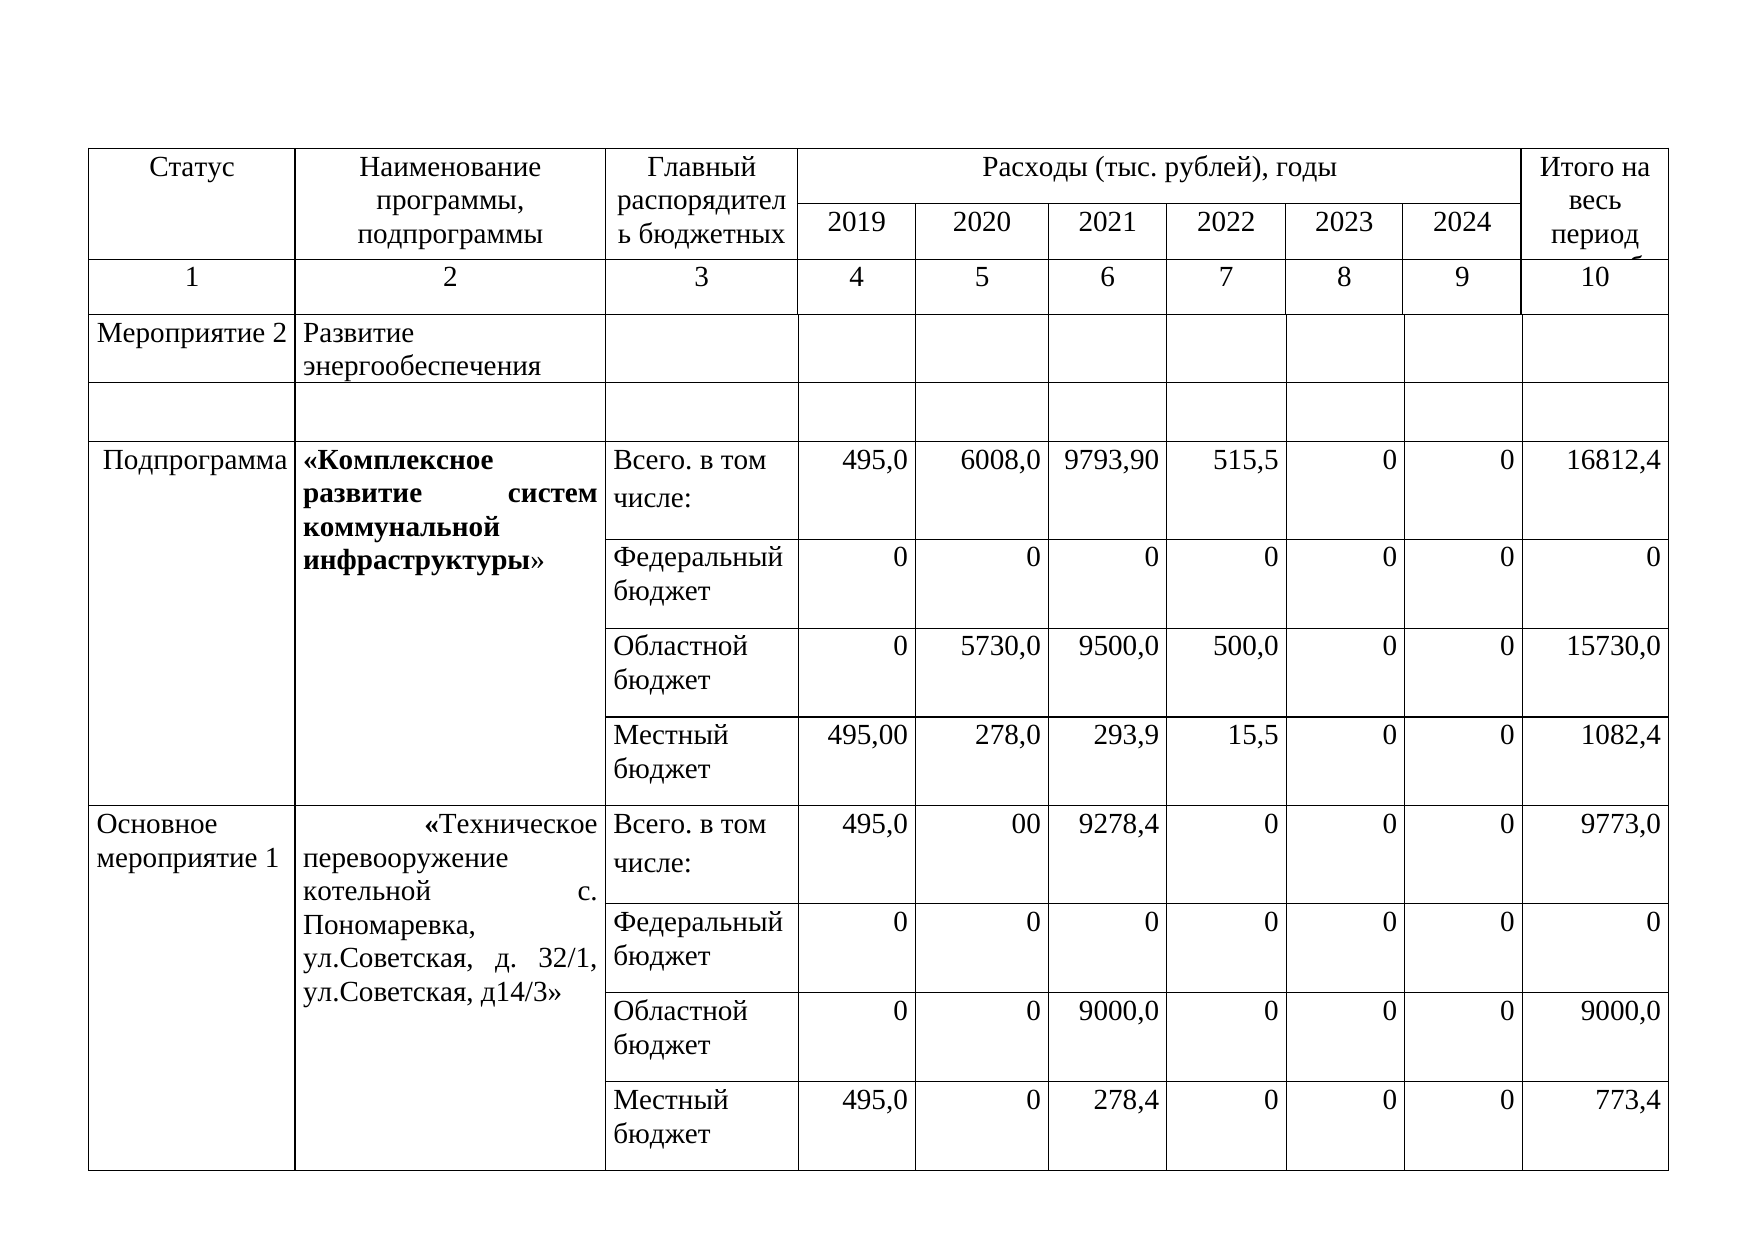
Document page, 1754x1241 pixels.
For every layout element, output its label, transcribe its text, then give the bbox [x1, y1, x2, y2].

table_cell 1082,4 [1523, 718, 1668, 805]
table_cell 0 [1405, 904, 1522, 992]
table_cell 0 [916, 904, 1048, 992]
table_cell [1287, 315, 1404, 382]
table_cell Областной бюджет [606, 629, 798, 716]
table_cell 1 [89, 260, 294, 314]
table_cell Местный бюджет [606, 1082, 798, 1170]
table_cell 0 [1405, 718, 1522, 805]
table_cell 293,9 [1049, 718, 1166, 805]
table_header Итого на весь период тыс. руб. [1522, 149, 1668, 258]
table_cell [1523, 383, 1668, 441]
table_cell 0 [1405, 1082, 1522, 1170]
table_cell 2022 [1167, 204, 1285, 258]
table_cell 2024 [1403, 204, 1520, 258]
table_header Наименование программы, подпрограммы [296, 149, 605, 258]
table_cell 0 [1405, 806, 1522, 903]
table_cell 0 [1287, 806, 1404, 903]
table_cell [89, 383, 294, 441]
table_cell Подпрограмма [89, 442, 294, 805]
table_header Статус [89, 149, 294, 258]
table_cell 8 [1286, 260, 1402, 314]
table_cell [916, 383, 1048, 441]
table_cell 6 [1049, 260, 1166, 314]
table_cell 9500,0 [1049, 629, 1166, 716]
table_cell 5730,0 [916, 629, 1048, 716]
table_cell Всего. в том числе: [606, 442, 798, 538]
table_cell 0 [916, 993, 1048, 1081]
table_cell [606, 383, 798, 441]
table_cell 15,5 [1167, 718, 1286, 805]
table_cell 9 [1403, 260, 1520, 314]
table_cell 278,0 [916, 718, 1048, 805]
table_cell 0 [1287, 629, 1404, 716]
table_cell 495,0 [799, 442, 915, 538]
table_cell Основное мероприятие 1 [89, 806, 294, 1170]
table_cell 6008,0 [916, 442, 1048, 538]
table_cell 0 [916, 1082, 1048, 1170]
table_cell 0 [1287, 904, 1404, 992]
table_header Главный распорядитель бюджетных средств [606, 149, 797, 258]
table_cell 0 [1167, 540, 1286, 627]
table_cell «Техническое перевооружение котельной с. Пономаревка, ул.Советская, д. 32/1, ул.Советская, д14/3» [296, 806, 605, 1170]
table_cell 495,00 [799, 718, 915, 805]
table_cell Областной бюджет [606, 993, 798, 1081]
table_cell 0 [1405, 540, 1522, 627]
table_cell 0 [1287, 993, 1404, 1081]
table_cell 0 [1287, 442, 1404, 538]
table_cell 0 [1287, 1082, 1404, 1170]
table_cell 515,5 [1167, 442, 1286, 538]
table_cell Местный бюджет [606, 718, 798, 805]
table_cell [1167, 383, 1286, 441]
table_cell Мероприятие 2 [89, 315, 294, 382]
table_cell Федеральный бюджет [606, 904, 798, 992]
table_cell 0 [1523, 904, 1668, 992]
table_cell [1405, 315, 1522, 382]
table_cell 278,4 [1049, 1082, 1166, 1170]
table_cell 15730,0 [1523, 629, 1668, 716]
table_cell 2023 [1286, 204, 1402, 258]
table_cell [1049, 315, 1166, 382]
table_cell 0 [1287, 540, 1404, 627]
table_cell 0 [1405, 442, 1522, 538]
table_cell 0 [916, 540, 1048, 627]
table_cell Развитие энергообеспечения [296, 315, 605, 382]
table_cell 10 [1522, 260, 1668, 314]
table_cell 4 [798, 260, 915, 314]
table_cell 2 [296, 260, 605, 314]
table_cell Всего. в том числе: [606, 806, 798, 903]
table_cell [916, 315, 1048, 382]
table_cell 495,0 [799, 1082, 915, 1170]
table_cell [799, 383, 915, 441]
table_cell 2019 [798, 204, 915, 258]
table_cell [1287, 383, 1404, 441]
table_cell 0 [1405, 993, 1522, 1081]
table_cell 9793,90 [1049, 442, 1166, 538]
table_cell [1405, 383, 1522, 441]
table_cell [606, 315, 798, 382]
table_cell 0 [1287, 718, 1404, 805]
table_cell «Комплексное развитие систем коммунальной инфраструктуры» [296, 442, 605, 805]
table_cell 0 [799, 993, 915, 1081]
table_cell [1049, 383, 1166, 441]
table_cell [1167, 315, 1286, 382]
table_cell 0 [1167, 1082, 1286, 1170]
table_cell 500,0 [1167, 629, 1286, 716]
table_cell 9000,0 [1523, 993, 1668, 1081]
table_cell 9278,4 [1049, 806, 1166, 903]
table_cell 773,4 [1523, 1082, 1668, 1170]
table_cell 495,0 [799, 806, 915, 903]
table_cell 2021 [1049, 204, 1166, 258]
table_cell [799, 315, 915, 382]
table_header Расходы (тыс. рублей), годы [798, 149, 1520, 203]
table_cell [1523, 315, 1668, 382]
table_cell Федеральный бюджет [606, 540, 798, 627]
table_cell 0 [799, 540, 915, 627]
table_cell 0 [799, 629, 915, 716]
table_cell 0 [1523, 540, 1668, 627]
table_cell 0 [1049, 904, 1166, 992]
table_cell 00 [916, 806, 1048, 903]
table_cell 7 [1167, 260, 1285, 314]
table_cell 0 [1167, 806, 1286, 903]
table_cell 0 [1405, 629, 1522, 716]
table_cell 9000,0 [1049, 993, 1166, 1081]
table_cell 0 [1049, 540, 1166, 627]
table_cell 3 [606, 260, 797, 314]
table_cell 16812,4 [1523, 442, 1668, 538]
table_cell 2020 [916, 204, 1048, 258]
table_cell 0 [799, 904, 915, 992]
table_cell [296, 383, 605, 441]
table_cell 0 [1167, 904, 1286, 992]
table_cell 0 [1167, 993, 1286, 1081]
table_cell 9773,0 [1523, 806, 1668, 903]
table_cell 5 [916, 260, 1048, 314]
